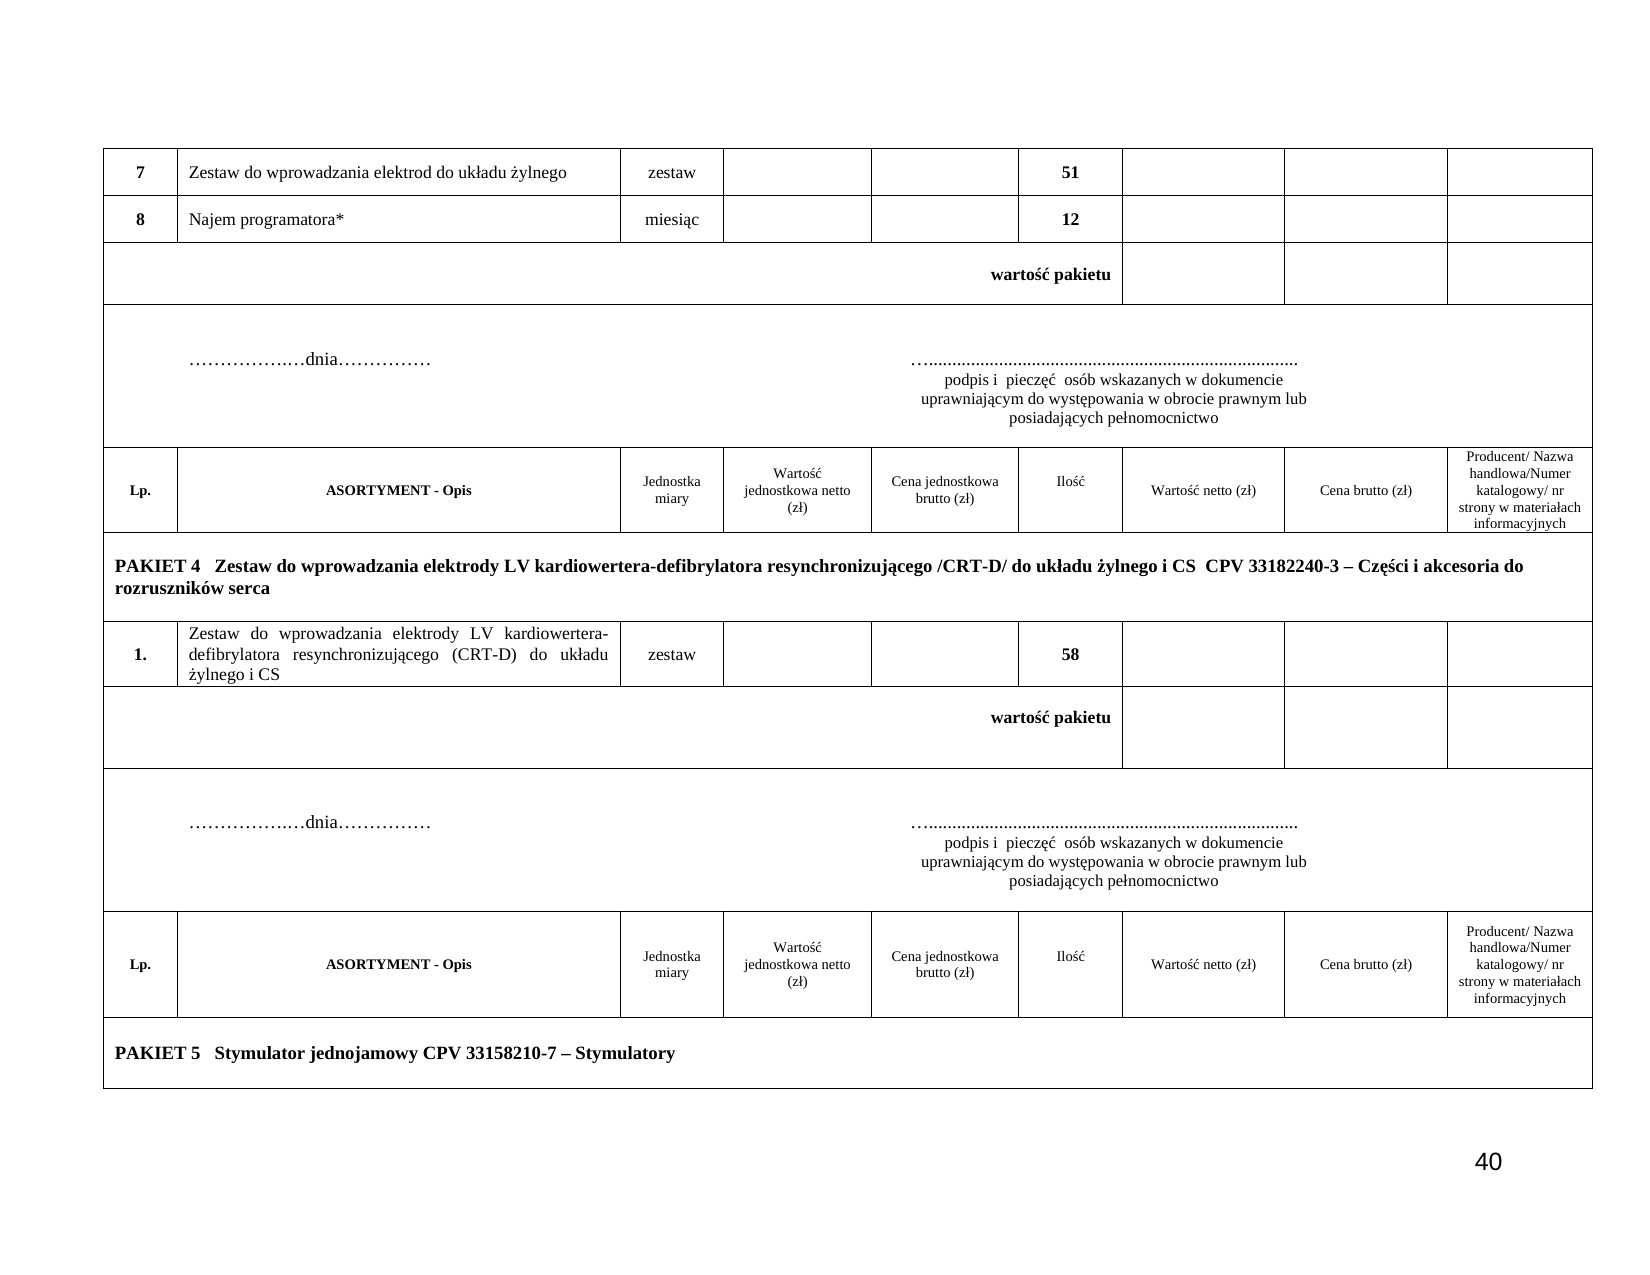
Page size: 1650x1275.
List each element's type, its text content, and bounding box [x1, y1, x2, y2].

table_cell Zestaw do wprowadzania elektrody LV kardiowertera-defibrylatora resynchronizującego (CRT-D) do układu żylnego i CS [178, 622, 620, 686]
table_cell Cena jednostkowa brutto (zł) [872, 912, 1018, 1017]
table_cell 8 [104, 196, 177, 242]
table_cell [724, 196, 871, 242]
table_cell [1285, 243, 1447, 304]
table_cell Ilość [1019, 912, 1122, 1017]
table_cell [1123, 622, 1284, 686]
table_cell [872, 196, 1018, 242]
table_cell [1285, 149, 1447, 195]
table_cell Cena brutto (zł) [1285, 912, 1447, 1017]
table_cell Cena jednostkowa brutto (zł) [872, 448, 1018, 532]
table_cell [1448, 196, 1592, 242]
table_cell ASORTYMENT - Opis [178, 912, 620, 1017]
table_cell [872, 622, 1018, 686]
table_cell [1448, 243, 1592, 304]
table_cell [1448, 149, 1592, 195]
table_cell 12 [1019, 196, 1122, 242]
table_cell wartość pakietu [104, 687, 1122, 768]
table_cell Zestaw do wprowadzania elektrod do układu żylnego [178, 149, 620, 195]
table_cell 7 [104, 149, 177, 195]
table_cell 58 [1019, 622, 1122, 686]
table_cell Lp. [104, 448, 177, 532]
table_cell Wartość netto (zł) [1123, 912, 1284, 1017]
table_cell [1285, 687, 1447, 768]
table_cell Jednostka miary [621, 448, 723, 532]
table_cell [1123, 243, 1284, 304]
table_cell 1. [104, 622, 177, 686]
table_cell [1123, 149, 1284, 195]
table_cell Jednostka miary [621, 912, 723, 1017]
table_cell [1123, 196, 1284, 242]
table_cell [1448, 622, 1592, 686]
table_cell PAKIET 5 Stymulator jednojamowy CPV 33158210-7 – Stymulatory [104, 1018, 1592, 1088]
table_cell Wartość jednostkowa netto (zł) [724, 912, 871, 1017]
table_cell PAKIET 4 Zestaw do wprowadzania elektrody LV kardiowertera-defibrylatora resynchronizującego /CRT-D/ do układu żylnego i CS CPV 33182240-3 – Części i akcesoria do rozruszników serca [104, 533, 1592, 621]
table_cell [1285, 622, 1447, 686]
table_cell [1123, 687, 1284, 768]
table_cell wartość pakietu [104, 243, 1122, 304]
table_cell [724, 149, 871, 195]
table_cell Wartość netto (zł) [1123, 448, 1284, 532]
table_cell [1448, 687, 1592, 768]
table_cell Ilość [1019, 448, 1122, 532]
table_cell ASORTYMENT - Opis [178, 448, 620, 532]
table_cell Producent/ Nazwa handlowa/Numer katalogowy/ nr strony w materiałach informacyjnych [1448, 448, 1592, 532]
table_cell [872, 149, 1018, 195]
table_cell zestaw [621, 622, 723, 686]
table_cell 51 [1019, 149, 1122, 195]
table_cell Lp. [104, 912, 177, 1017]
table_cell Najem programatora* [178, 196, 620, 242]
table_cell [1285, 196, 1447, 242]
table_cell zestaw [621, 149, 723, 195]
table_cell [724, 622, 871, 686]
table_cell miesiąc [621, 196, 723, 242]
table_cell Wartość jednostkowa netto (zł) [724, 448, 871, 532]
table_cell Cena brutto (zł) [1285, 448, 1447, 532]
table_cell Producent/ Nazwa handlowa/Numer katalogowy/ nr strony w materiałach informacyjnych [1448, 912, 1592, 1017]
